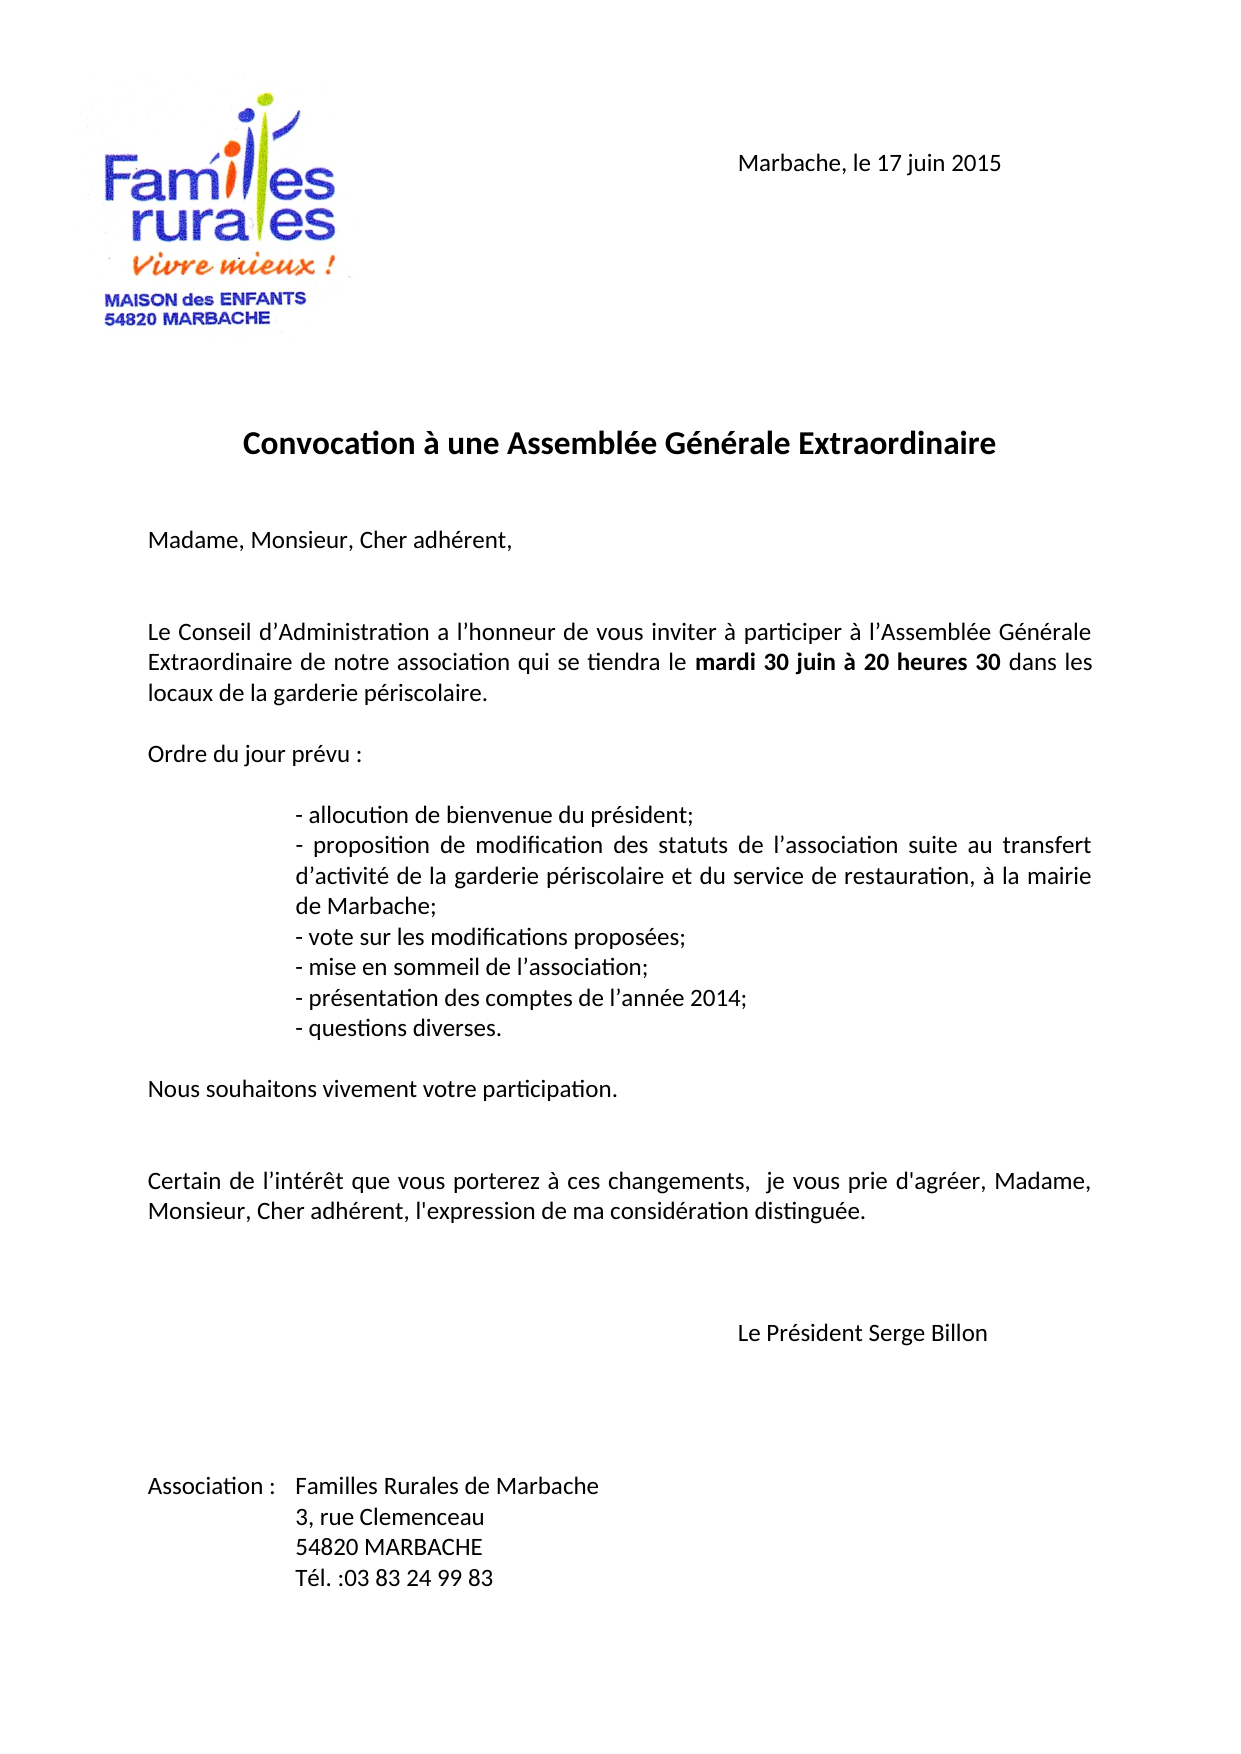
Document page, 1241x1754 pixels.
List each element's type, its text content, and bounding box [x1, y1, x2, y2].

text - allocution de bienvenue du président; [295, 799, 1093, 829]
text Ordre du jour prévu : [148, 738, 1093, 768]
text Madame, Monsieur, Cher adhérent, [148, 524, 1093, 554]
text 54820 MARBACHE [148, 1531, 1093, 1562]
text Nous souhaitons vivement votre participation. [148, 1073, 1093, 1104]
text Marbache, le 17 juin 2015 [148, 148, 1093, 178]
text - questions diverses. [295, 1012, 1093, 1043]
text Le Conseil d’Administration a l’honneur de vous inviter à participer à l’Assemblée Générale Extraordinaire de notre association qui se tiendra le mardi 30 juin à 20 heures 30 dans les locaux de la garderie périscolaire. [148, 616, 1093, 707]
text Le Président Serge Billon [664, 1318, 1093, 1348]
text Association : Familles Rurales de Marbache [148, 1470, 1093, 1501]
text Certain de l’intérêt que vous porterez à ces changements, je vous prie d'agréer, Madame, Monsieur, Cher adhérent, l'expression de ma considération distinguée. [148, 1165, 1093, 1226]
text - présentation des comptes de l’année 2014; [295, 982, 1093, 1012]
text - proposition de modification des statuts de l’association suite au transfert d’activité de la garderie périscolaire et du service de restauration, à la mairie de Marbache; [295, 829, 1093, 921]
picture [72, 72, 360, 346]
text 3, rue Clemenceau [148, 1501, 1093, 1531]
text Convocation à une Assemblée Générale Extraordinaire [148, 422, 1093, 463]
text - mise en sommeil de l’association; [295, 951, 1093, 982]
text Tél. :03 83 24 99 83 [148, 1562, 1093, 1592]
text - vote sur les modifications proposées; [295, 921, 1093, 951]
